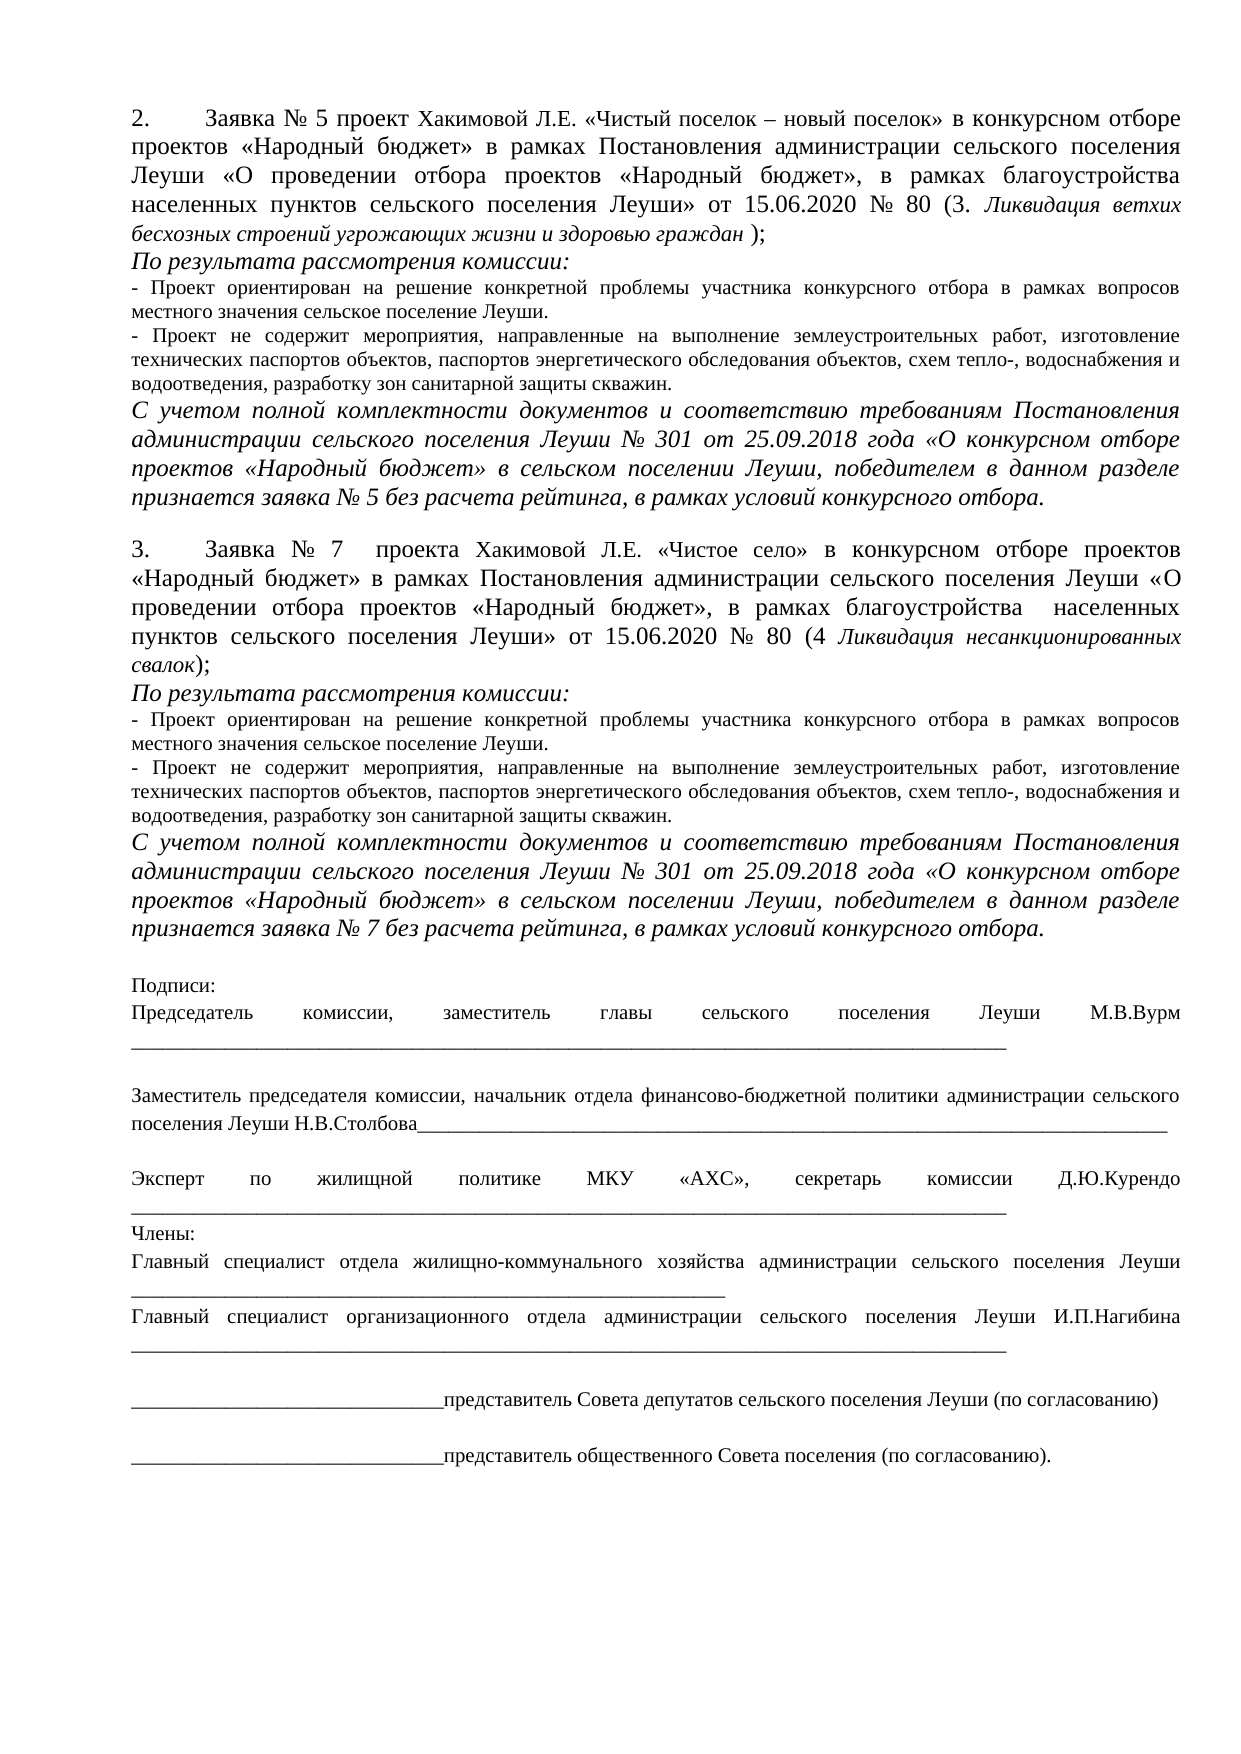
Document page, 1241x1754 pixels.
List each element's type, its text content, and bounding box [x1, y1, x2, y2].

text - Проект ориентирован на решение конкретной проблемы участника конкурсного отбора в рамках вопросов местного значения сельское поселение Леуши. [131, 707, 1181, 755]
text Подписи: [131, 972, 1181, 997]
list С учетом полной комплектности документов и соответствию требованиям Постановления администрации сельского поселения Леуши № 301 от 25.09.2018 года «О конкурсном отборе проектов «Народный бюджет» в сельском поселении Леуши, победителем в данном разделе признается заявка № 7 без расчета рейтинга, в рамках условий конкурсного отбора. [131, 827, 1181, 942]
text Главный специалист организационного отдела администрации сельского поселения Леуши И.П.Нагибина ____________________________________________________________________________________ [131, 1304, 1181, 1355]
text По результата рассмотрения комиссии: [131, 678, 1181, 707]
text Члены: [131, 1221, 1181, 1245]
text - Проект ориентирован на решение конкретной проблемы участника конкурсного отбора в рамках вопросов местного значения сельское поселение Леуши. [131, 275, 1181, 323]
text Эксперт по жилищной политике МКУ «АХС», секретарь комиссии Д.Ю.Курендо ____________________________________________________________________________________ [131, 1166, 1181, 1217]
text Председатель комиссии, заместитель главы сельского поселения Леуши М.В.Вурм ____________________________________________________________________________________ [131, 1000, 1181, 1052]
list С учетом полной комплектности документов и соответствию требованиям Постановления администрации сельского поселения Леуши № 301 от 25.09.2018 года «О конкурсном отборе проектов «Народный бюджет» в сельском поселении Леуши, победителем в данном разделе признается заявка № 5 без расчета рейтинга, в рамках условий конкурсного отбора. [131, 395, 1181, 510]
text ______________________________представитель Совета депутатов сельского поселения Леуши (по согласованию) [131, 1387, 1181, 1411]
text Заместитель председателя комиссии, начальник отдела финансово-бюджетной политики администрации сельского поселения Леуши Н.В.Столбова________________________________________________________________________ [131, 1083, 1181, 1134]
list Заявка № 7 проекта Хакимовой Л.Е. «Чистое село» в конкурсном отборе проектов «Народный бюджет» в рамках Постановления администрации сельского поселения Леуши «О проведении отбора проектов «Народный бюджет», в рамках благоустройства населенных пунктов сельского поселения Леуши» от 15.06.2020 № 80 (4 Ликвидация несанкционированных свалок); [131, 534, 1181, 678]
list Заявка № 5 проект Хакимовой Л.Е. «Чистый поселок – новый поселок» в конкурсном отборе проектов «Народный бюджет» в рамках Постановления администрации сельского поселения Леуши «О проведении отбора проектов «Народный бюджет», в рамках благоустройства населенных пунктов сельского поселения Леуши» от 15.06.2020 № 80 (3. Ликвидация ветхих бесхозных строений угрожающих жизни и здоровью граждан ); [131, 103, 1181, 246]
text По результата рассмотрения комиссии: [131, 246, 1181, 275]
text ______________________________представитель общественного Совета поселения (по согласованию). [131, 1443, 1181, 1467]
text Главный специалист отдела жилищно-коммунального хозяйства администрации сельского поселения Леуши _________________________________________________________ [131, 1248, 1181, 1300]
